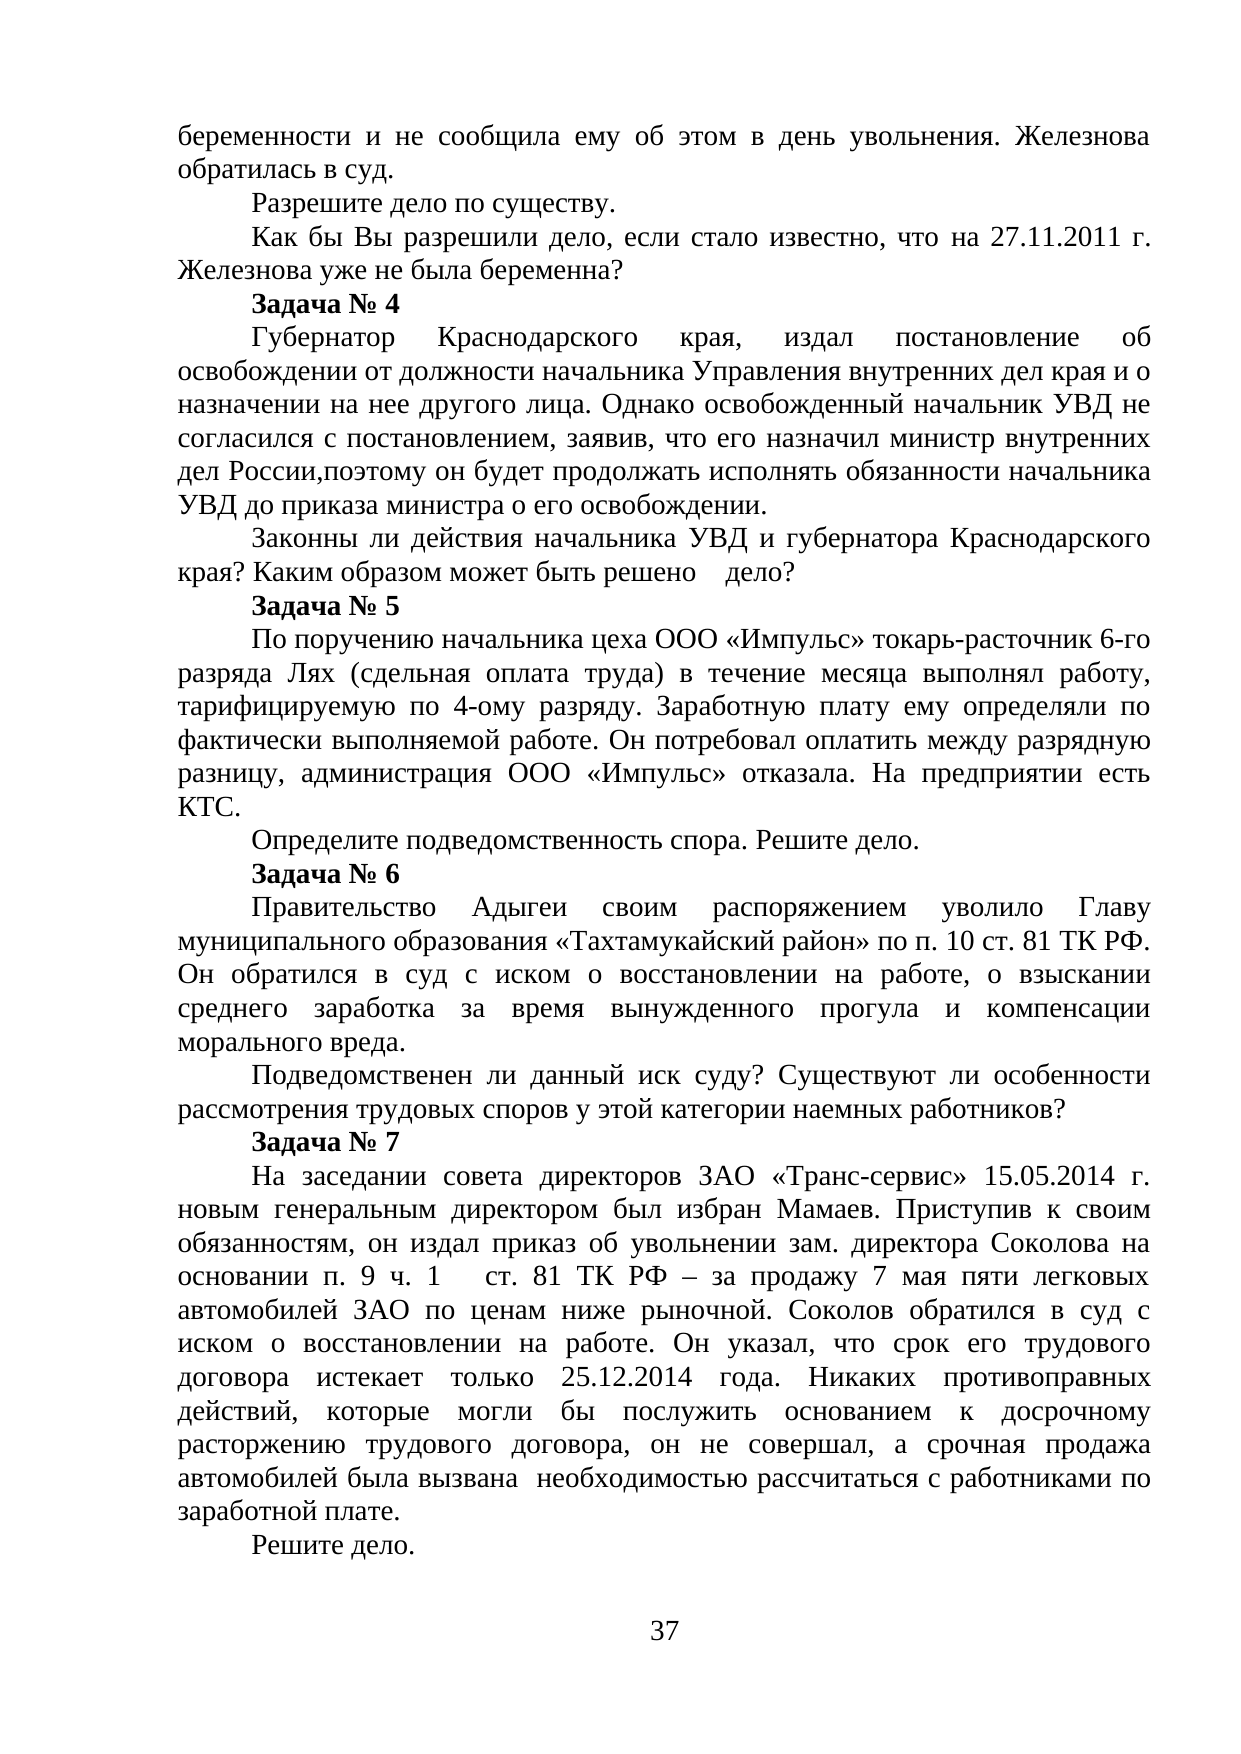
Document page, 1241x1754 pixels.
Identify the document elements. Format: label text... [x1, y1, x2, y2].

text Губернатор Краснодарского края, издал постановление об освобождении от должности начальника Управления внутренних дел края и о назначении на нее другого лица. Однако освобожденный начальник УВД не согласился с постановлением, заявив, что его назначил министр внутренних дел России,поэтому он будет продолжать исполнять обязанности начальника УВД до приказа министра о его освобождении. [177, 319, 1152, 521]
text Решите дело. [177, 1527, 1152, 1560]
text Задача № 4 [177, 286, 1152, 319]
text Задача № 5 [177, 588, 1152, 621]
text По поручению начальника цеха ООО «Импульс» токарь-расточник 6-го разряда Лях (сдельная оплата труда) в течение месяца выполнял работу, тарифицируемую по 4-ому разряду. Заработную плату ему определяли по фактически выполняемой работе. Он потребовал оплатить между разрядную разницу, администрация ООО «Импульс» отказала. На предприятии есть КТС. [177, 621, 1152, 822]
text Определите подведомственность спора. Решите дело. [177, 822, 1152, 856]
text Задача № 7 [177, 1124, 1152, 1158]
text Разрешите дело по существу. [177, 185, 1152, 219]
text Как бы Вы разрешили дело, если стало известно, что на 27.11.2011 г. Железнова уже не была беременна? [177, 219, 1152, 286]
text Правительство Адыгеи своим распоряжением уволило Главу муниципального образования «Тахтамукайский район» по п. 10 ст. 81 ТК РФ. Он обратился в суд с иском о восстановлении на работе, о взыскании среднего заработка за время вынужденного прогула и компенсации морального вреда. [177, 889, 1152, 1057]
text На заседании совета директоров ЗАО «Транс-сервис» 15.05.2014 г. новым генеральным директором был избран Мамаев. Приступив к своим обязанностям, он издал приказ об увольнении зам. директора Соколова на основании п. 9 ч. 1 ст. 81 ТК РФ – за продажу 7 мая пяти легковых автомобилей ЗАО по ценам ниже рыночной. Соколов обратился в суд с иском о восстановлении на работе. Он указал, что срок его трудового договора истекает только 25.12.2014 года. Никаких противоправных действий, которые могли бы послужить основанием к досрочному расторжению трудового договора, он не совершал, а срочная продажа автомобилей была вызвана необходимостью рассчитаться с работниками по заработной плате. [177, 1158, 1152, 1527]
text Подведомственен ли данный иск суду? Существуют ли особенности рассмотрения трудовых споров у этой категории наемных работников? [177, 1057, 1152, 1124]
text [177, 118, 1152, 185]
text Задача № 6 [177, 856, 1152, 889]
text Законны ли действия начальника УВД и губернатора Краснодарского края? Каким образом может быть решено дело? [177, 521, 1152, 588]
